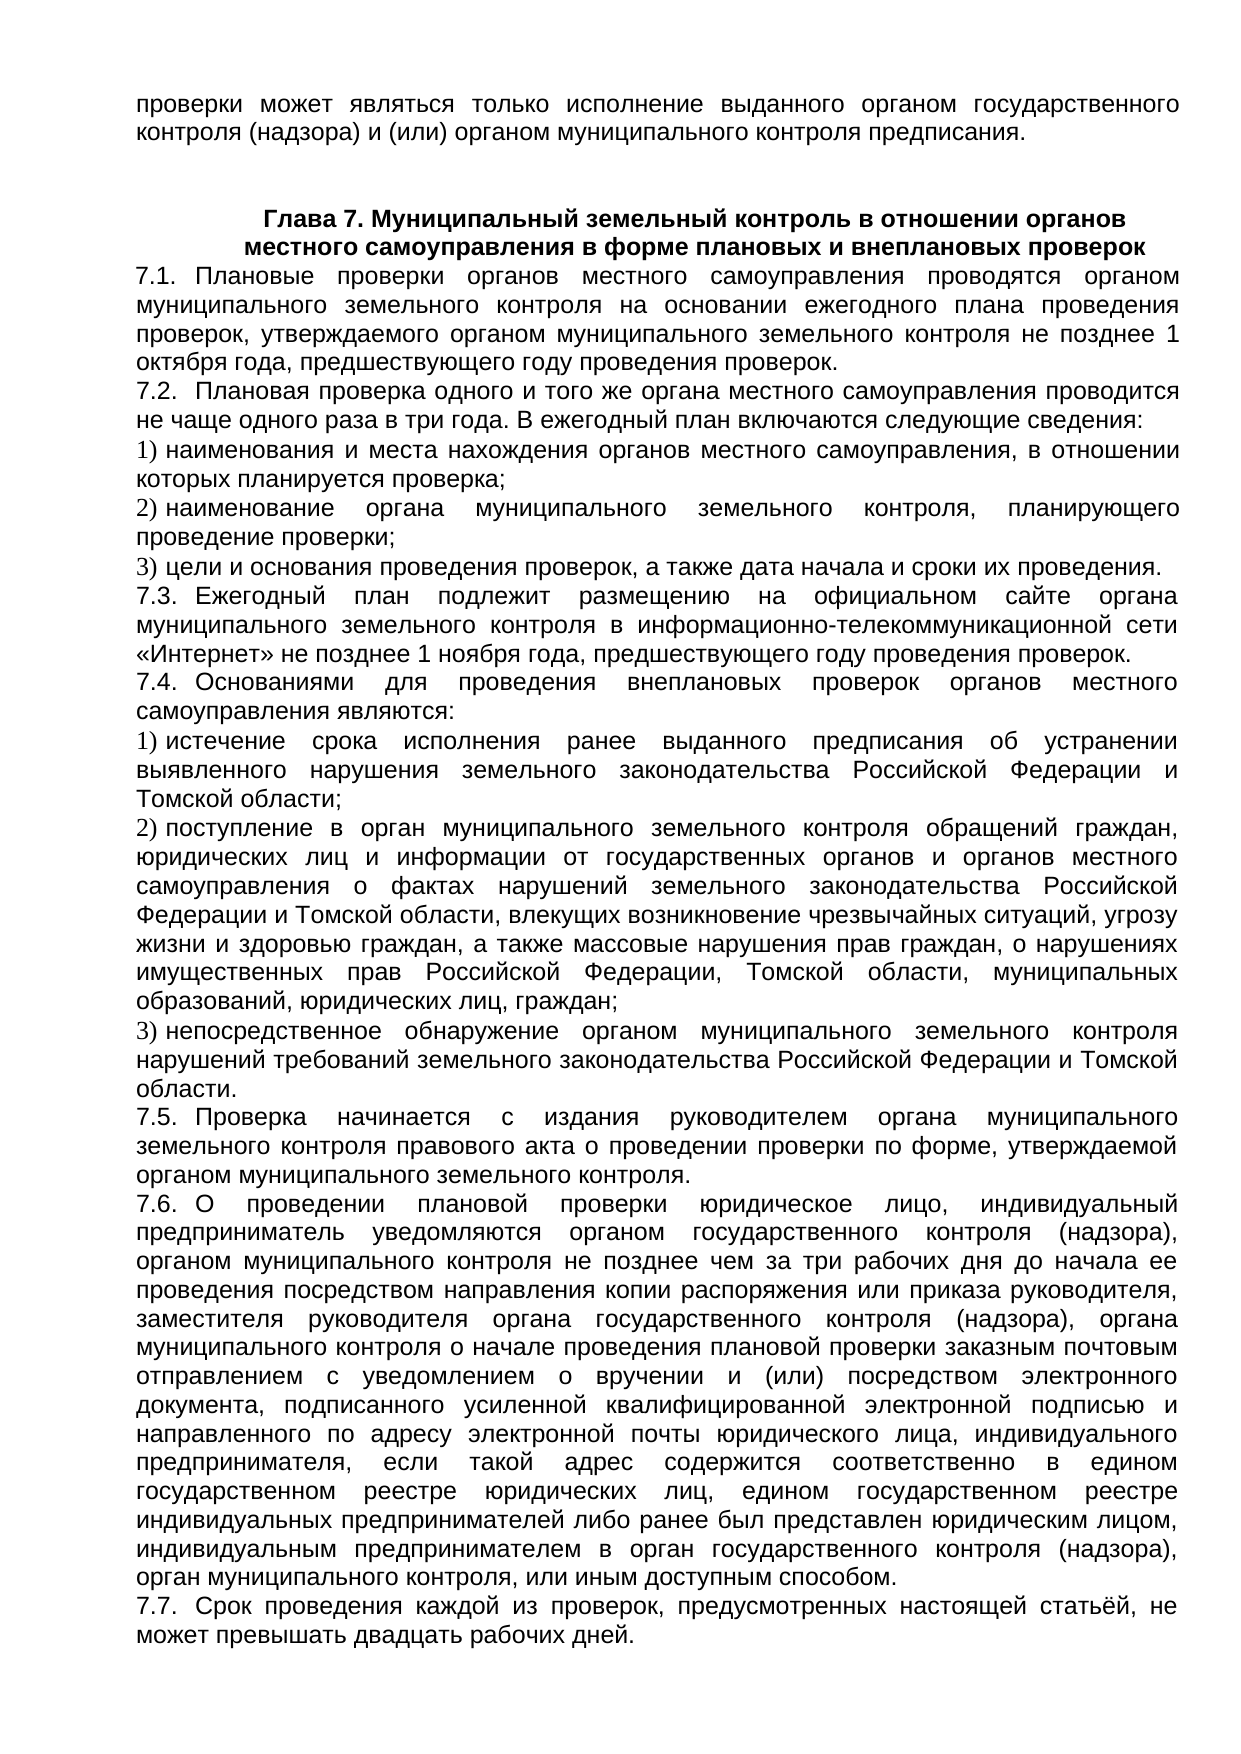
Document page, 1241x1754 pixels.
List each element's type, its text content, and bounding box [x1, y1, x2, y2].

list наименование органа муниципального земельного контроля, планирующего проведение проверки; [136, 492, 1181, 551]
list Срок проведения каждой из проверок, предусмотренных настоящей статьёй, не может превышать двадцать рабочих дней. [136, 1591, 1179, 1649]
list Плановые проверки органов местного самоуправления проводятся органом муниципального земельного контроля на основании ежегодного плана проведения проверок, утверждаемого органом муниципального земельного контроля не позднее 1 октября года, предшествующего году проведения проверок. [135, 261, 1181, 376]
list Проверка начинается с издания руководителем органа муниципального земельного контроля правового акта о проведении проверки по форме, утверждаемой органом муниципального земельного контроля. [136, 1102, 1179, 1189]
list непосредственное обнаружение органом муниципального земельного контроля нарушений требований земельного законодательства Российской Федерации и Томской области. [136, 1015, 1179, 1102]
list истечение срока исполнения ранее выданного предписания об устранении выявленного нарушения земельного законодательства Российской Федерации и Томской области; [136, 725, 1179, 812]
list Основаниями для проведения внеплановых проверок органов местного самоуправления являются: [136, 667, 1179, 725]
list поступление в орган муниципального земельного контроля обращений граждан, юридических лиц и информации от государственных органов и органов местного самоуправления о фактах нарушений земельного законодательства Российской Федерации и Томской области, влекущих возникновение чрезвычайных ситуаций, угрозу жизни и здоровью граждан, а также массовые нарушения прав граждан, о нарушениях имущественных прав Российской Федерации, Томской области, муниципальных образований, юридических лиц, граждан; [136, 812, 1179, 1015]
text Глава 7. Муниципальный земельный контроль в отношении органов местного самоуправления в форме плановых и внеплановых проверок [211, 204, 1179, 261]
list Ежегодный план подлежит размещению на официальном сайте органа муниципального земельного контроля в информационно-телекоммуникационной сети «Интернет» не позднее 1 ноября года, предшествующего году проведения проверок. [136, 581, 1179, 667]
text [136, 89, 1181, 146]
list Плановая проверка одного и того же органа местного самоуправления проводится не чаще одного раза в три года. В ежегодный план включаются следующие сведения: [136, 376, 1181, 434]
list О проведении плановой проверки юридическое лицо, индивидуальный предприниматель уведомляются органом государственного контроля (надзора), органом муниципального контроля не позднее чем за три рабочих дня до начала ее проведения посредством направления копии распоряжения или приказа руководителя, заместителя руководителя органа государственного контроля (надзора), органа муниципального контроля о начале проведения плановой проверки заказным почтовым отправлением с уведомлением о вручении и (или) посредством электронного документа, подписанного усиленной квалифицированной электронной подписью и направленного по адресу электронной почты юридического лица, индивидуального предпринимателя, если такой адрес содержится соответственно в едином государственном реестре юридических лиц, едином государственном реестре индивидуальных предпринимателей либо ранее был представлен юридическим лицом, индивидуальным предпринимателем в орган государственного контроля (надзора), орган муниципального контроля, или иным доступным способом. [136, 1189, 1179, 1591]
list цели и основания проведения проверок, а также дата начала и сроки их проведения. [136, 551, 1179, 581]
list наименования и места нахождения органов местного самоуправления, в отношении которых планируется проверка; [136, 434, 1181, 492]
